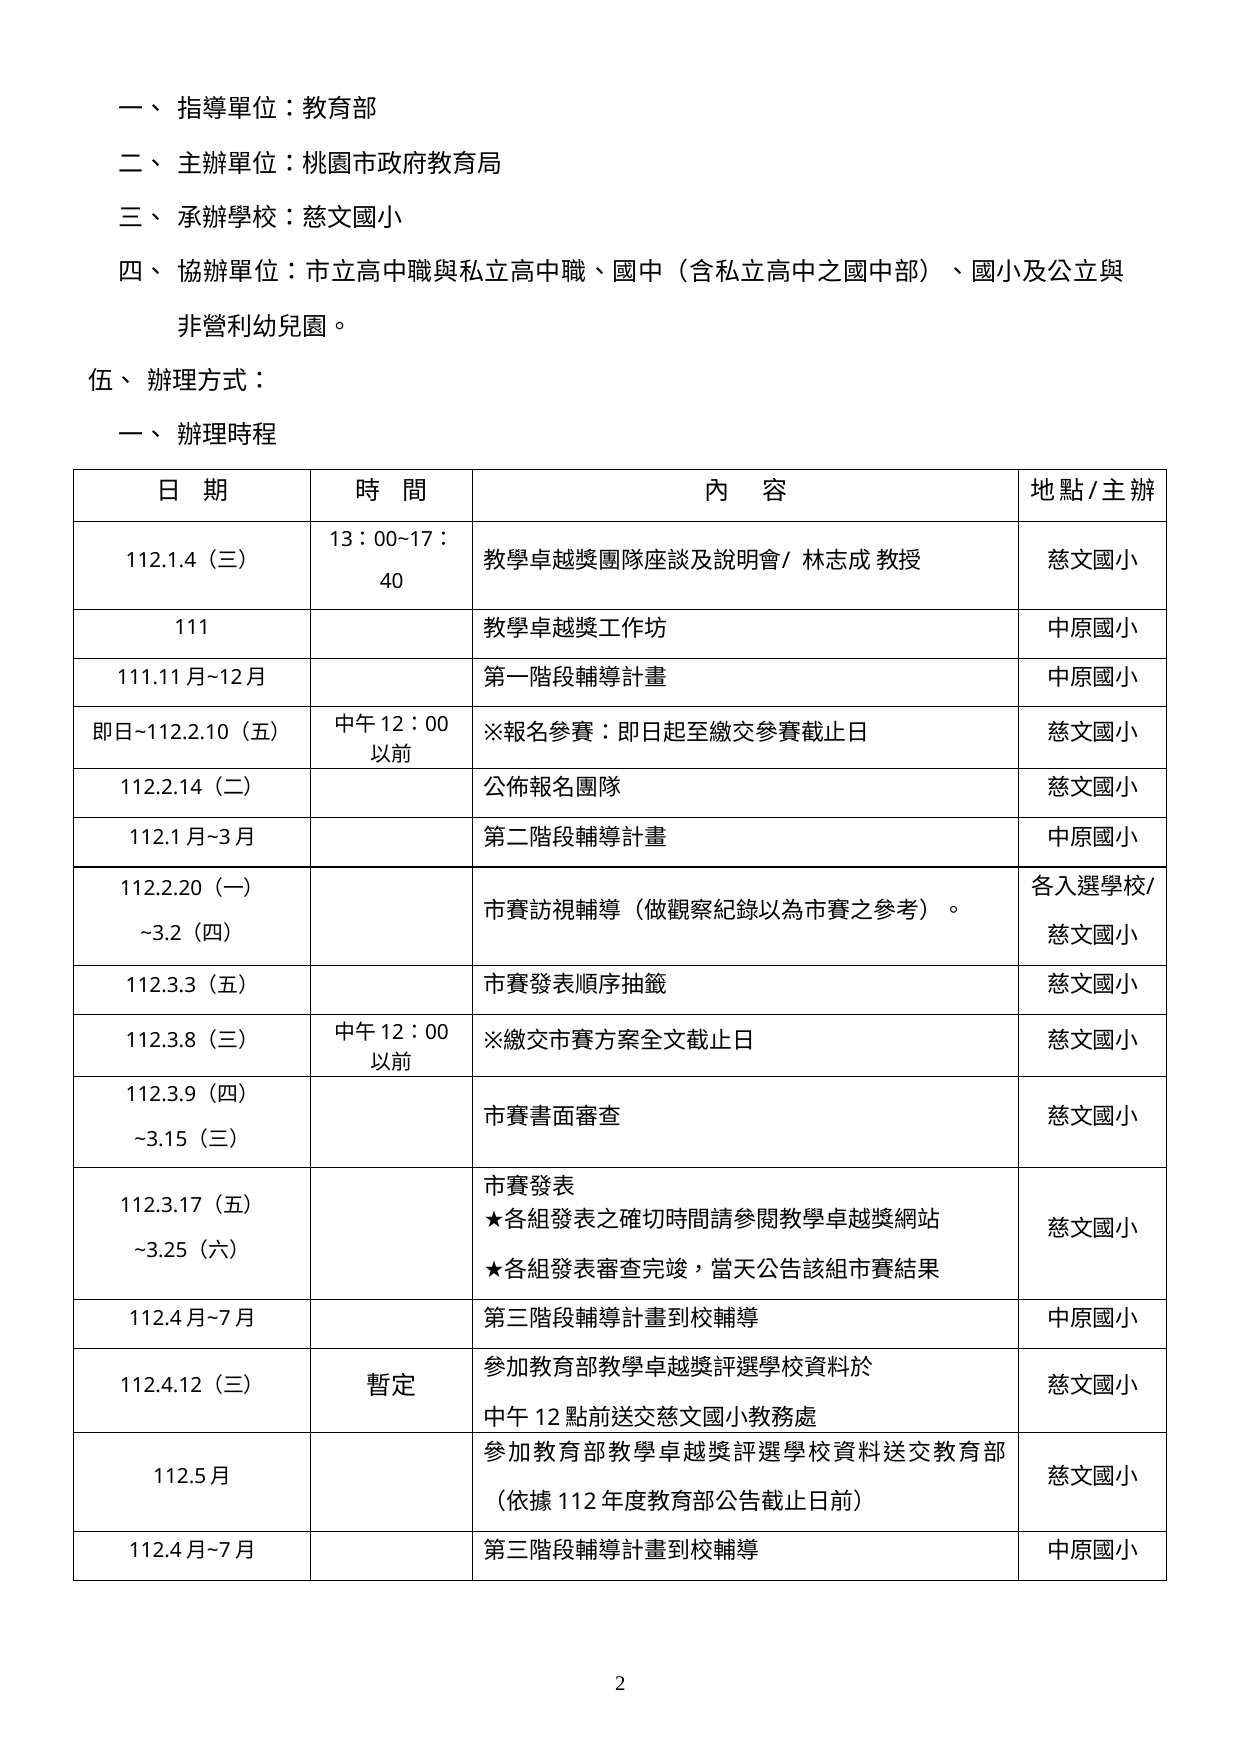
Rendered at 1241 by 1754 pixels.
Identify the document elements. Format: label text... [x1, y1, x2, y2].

table_header 日 期 [74, 470, 310, 521]
table_cell [311, 1433, 472, 1531]
table_cell 參加教育部教學卓越獎評選學校資料送交教育部（依據112年度教育部公告截止日前） [473, 1433, 1018, 1531]
table_cell 慈文國小 [1019, 1349, 1166, 1432]
table_cell ※繳交市賽方案全文截止日 [473, 1015, 1018, 1076]
table_header 內 容 [473, 470, 1018, 521]
table_cell [311, 818, 472, 866]
table_cell 暫定 [311, 1349, 472, 1432]
table_cell ※報名參賽：即日起至繳交參賽截止日 [473, 707, 1018, 768]
table_cell [311, 610, 472, 658]
table_cell 112.3.17（五） ~3.25（六） [74, 1168, 310, 1299]
table_cell 慈文國小 [1019, 769, 1166, 817]
table_cell [311, 1300, 472, 1348]
table_cell [311, 769, 472, 817]
table_cell [311, 659, 472, 706]
table_cell 公佈報名團隊 [473, 769, 1018, 817]
table_cell 第一階段輔導計畫 [473, 659, 1018, 706]
list 辦理時程 [118, 415, 1127, 451]
table_cell 慈文國小 [1019, 1077, 1166, 1167]
table_cell 各入選學校/慈文國小 [1019, 868, 1166, 965]
table_cell 111 [74, 610, 310, 658]
table_cell 慈文國小 [1019, 1015, 1166, 1076]
table_cell 111.11月~12月 [74, 659, 310, 706]
list 辦理方式： [89, 361, 1152, 397]
table_cell 112.1月~3月 [74, 818, 310, 866]
table_cell 參加教育部教學卓越獎評選學校資料於 中午12點前送交慈文國小教務處 [473, 1349, 1018, 1432]
table_cell 112.5月 [74, 1433, 310, 1531]
table_cell [311, 1168, 472, 1299]
table_cell 市賽訪視輔導（做觀察紀錄以為市賽之參考）。 [473, 868, 1018, 965]
table_cell [311, 1077, 472, 1167]
table_cell 即日~112.2.10（五） [74, 707, 310, 768]
table_cell 慈文國小 [1019, 1433, 1166, 1531]
table_cell 第二階段輔導計畫 [473, 818, 1018, 866]
table_cell 慈文國小 [1019, 966, 1166, 1014]
table_cell 112.1.4（三） [74, 522, 310, 609]
table_cell 慈文國小 [1019, 522, 1166, 609]
table_cell 112.2.14（二） [74, 769, 310, 817]
table_cell [311, 966, 472, 1014]
table_cell 市賽發表 ★各組發表之確切時間請參閱教學卓越獎網站 ★各組發表審查完竣，當天公告該組市賽結果 [473, 1168, 1018, 1299]
table_cell 第三階段輔導計畫到校輔導 [473, 1532, 1018, 1580]
table_cell 市賽書面審查 [473, 1077, 1018, 1167]
list 主辦單位：桃園市政府教育局 [118, 143, 1127, 179]
list 指導單位：教育部 [118, 89, 1127, 125]
table_cell 中原國小 [1019, 1300, 1166, 1348]
table_cell 13：00~17：40 [311, 522, 472, 609]
table_cell [311, 1532, 472, 1580]
table_cell 中原國小 [1019, 610, 1166, 658]
list 承辦學校：慈文國小 [118, 197, 1127, 234]
table_cell 112.3.9（四） ~3.15（三） [74, 1077, 310, 1167]
list 協辦單位：市立高中職與私立高中職、國中（含私立高中之國中部）、國小及公立與非營利幼兒園。 [118, 252, 1127, 342]
table_cell 中原國小 [1019, 1532, 1166, 1580]
table_header 地點/主辦 [1019, 470, 1166, 521]
table_cell 112.3.3（五） [74, 966, 310, 1014]
table_cell 市賽發表順序抽籤 [473, 966, 1018, 1014]
table_cell 慈文國小 [1019, 707, 1166, 768]
table_cell 中午12：00 以前 [311, 1015, 472, 1076]
table_cell 中原國小 [1019, 659, 1166, 706]
table_cell 112.4月~7月 [74, 1532, 310, 1580]
table_cell 112.3.8（三） [74, 1015, 310, 1076]
table_cell 112.2.20（一） ~3.2（四） [74, 868, 310, 965]
table_cell 中原國小 [1019, 818, 1166, 866]
table_cell 112.4月~7月 [74, 1300, 310, 1348]
table_cell 教學卓越獎工作坊 [473, 610, 1018, 658]
table_cell [311, 868, 472, 965]
table_cell 慈文國小 [1019, 1168, 1166, 1299]
table_cell 第三階段輔導計畫到校輔導 [473, 1300, 1018, 1348]
table_cell 112.4.12（三） [74, 1349, 310, 1432]
table_cell 教學卓越獎團隊座談及說明會/ 林志成 教授 [473, 522, 1018, 609]
table_header 時 間 [311, 470, 472, 521]
table_cell 中午12：00 以前 [311, 707, 472, 768]
